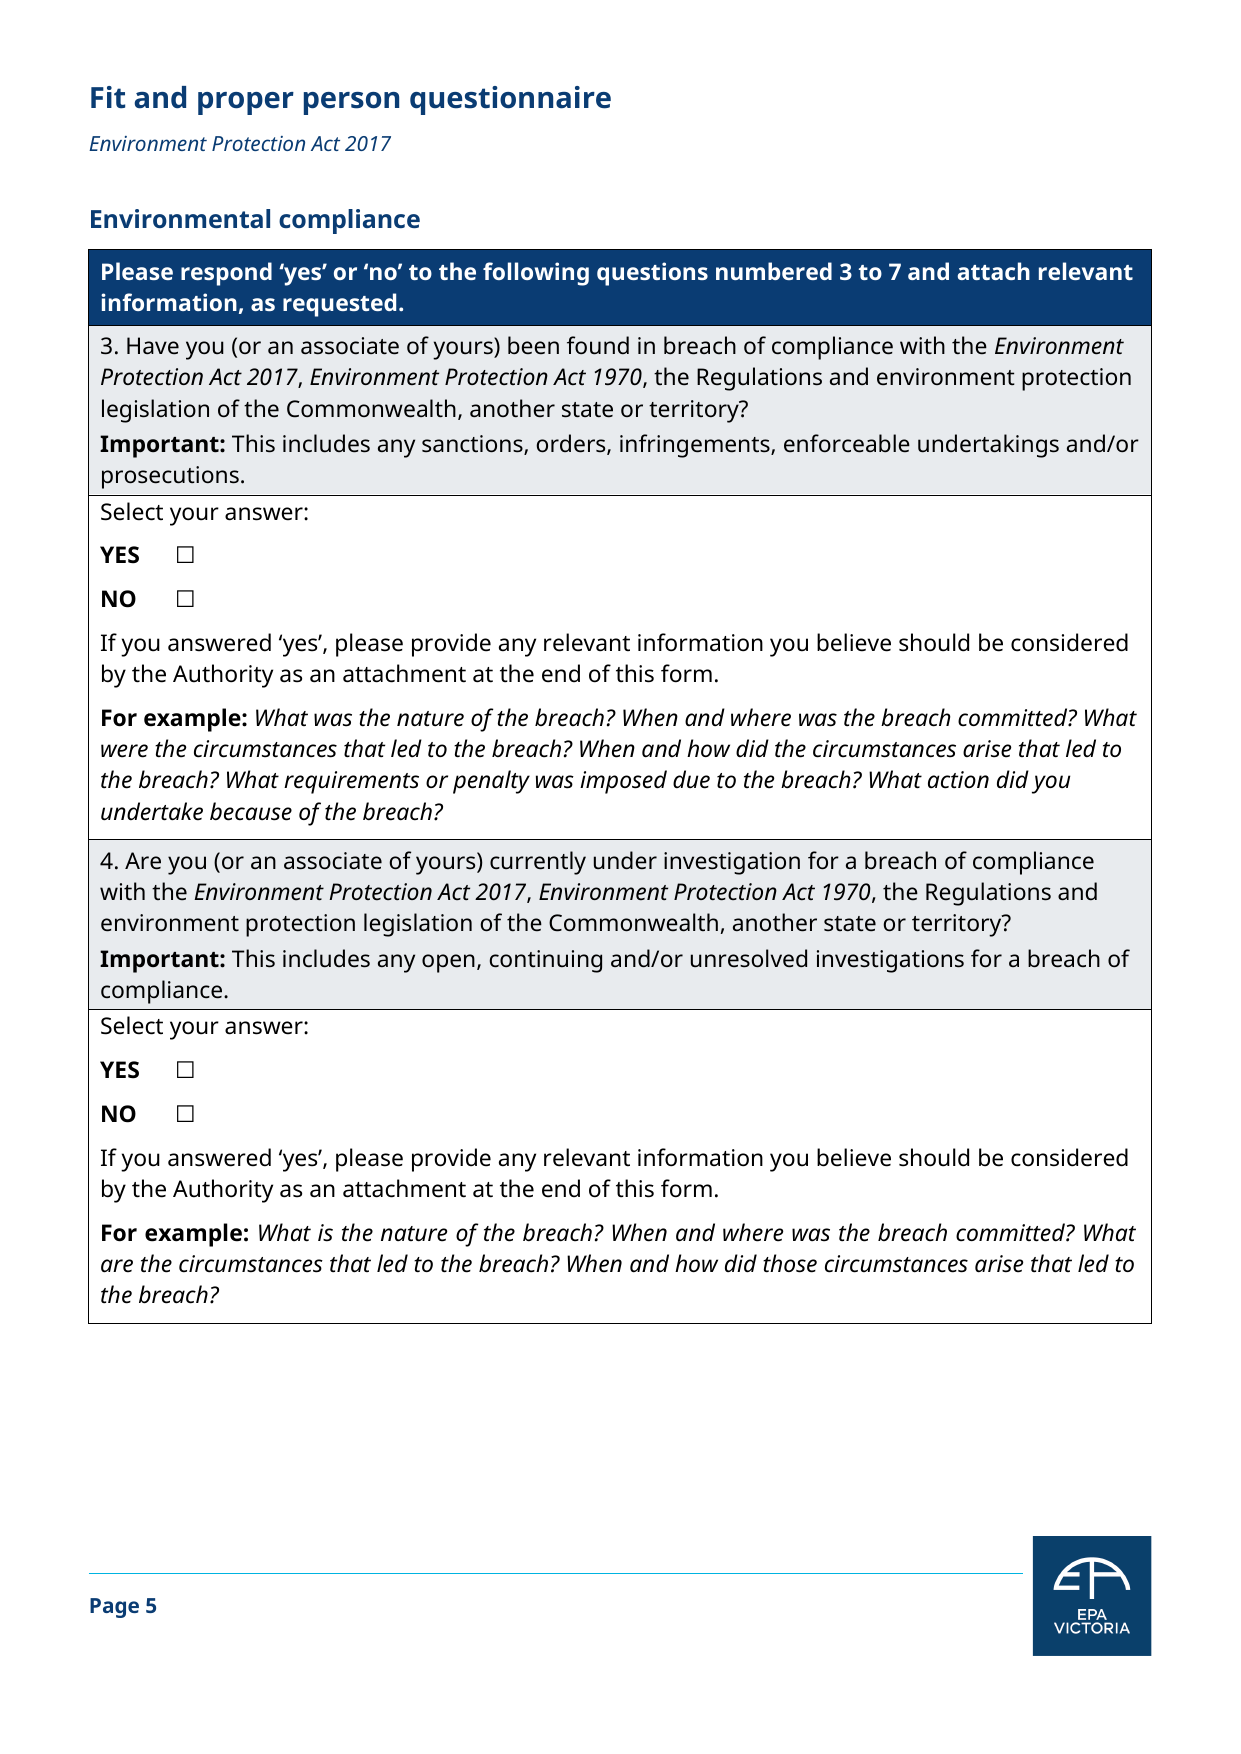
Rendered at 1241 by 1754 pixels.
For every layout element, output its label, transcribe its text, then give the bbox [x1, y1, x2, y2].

table_cell Select your answer: YES NO If you answered ‘yes’, please provide any relevant information you believe should be considered by the Authority as an attachment at the end of this form. For example: What was the nature of the breach? When and where was the breach committed? What were the circumstances that led to the breach? When and how did the circumstances arise that led to the breach? What requirements or penalty was imposed due to the breach? What action did you undertake because of the breach? [89, 496, 1151, 839]
subtitle Environmental compliance [89, 202, 1152, 236]
picture [1032, 1536, 1152, 1656]
table_cell 4. Are you (or an associate of yours) currently under investigation for a breach of compliance with the Environment Protection Act 2017, Environment Protection Act 1970, the Regulations and environment protection legislation of the Commonwealth, another state or territory? Important: This includes any open, continuing and/or unresolved investigations for a breach of compliance. [89, 840, 1151, 1009]
table_cell Select your answer: YES NO If you answered ‘yes’, please provide any relevant information you believe should be considered by the Authority as an attachment at the end of this form. For example: What is the nature of the breach? When and where was the breach committed? What are the circumstances that led to the breach? When and how did those circumstances arise that led to the breach? [89, 1010, 1151, 1323]
table_header Please respond ‘yes’ or ‘no’ to the following questions numbered 3 to 7 and attach relevant information, as requested. [89, 250, 1151, 325]
table_cell 3. Have you (or an associate of yours) been found in breach of compliance with the Environment Protection Act 2017, Environment Protection Act 1970, the Regulations and environment protection legislation of the Commonwealth, another state or territory? Important: This includes any sanctions, orders, infringements, enforceable undertakings and/or prosecutions. [89, 326, 1151, 494]
